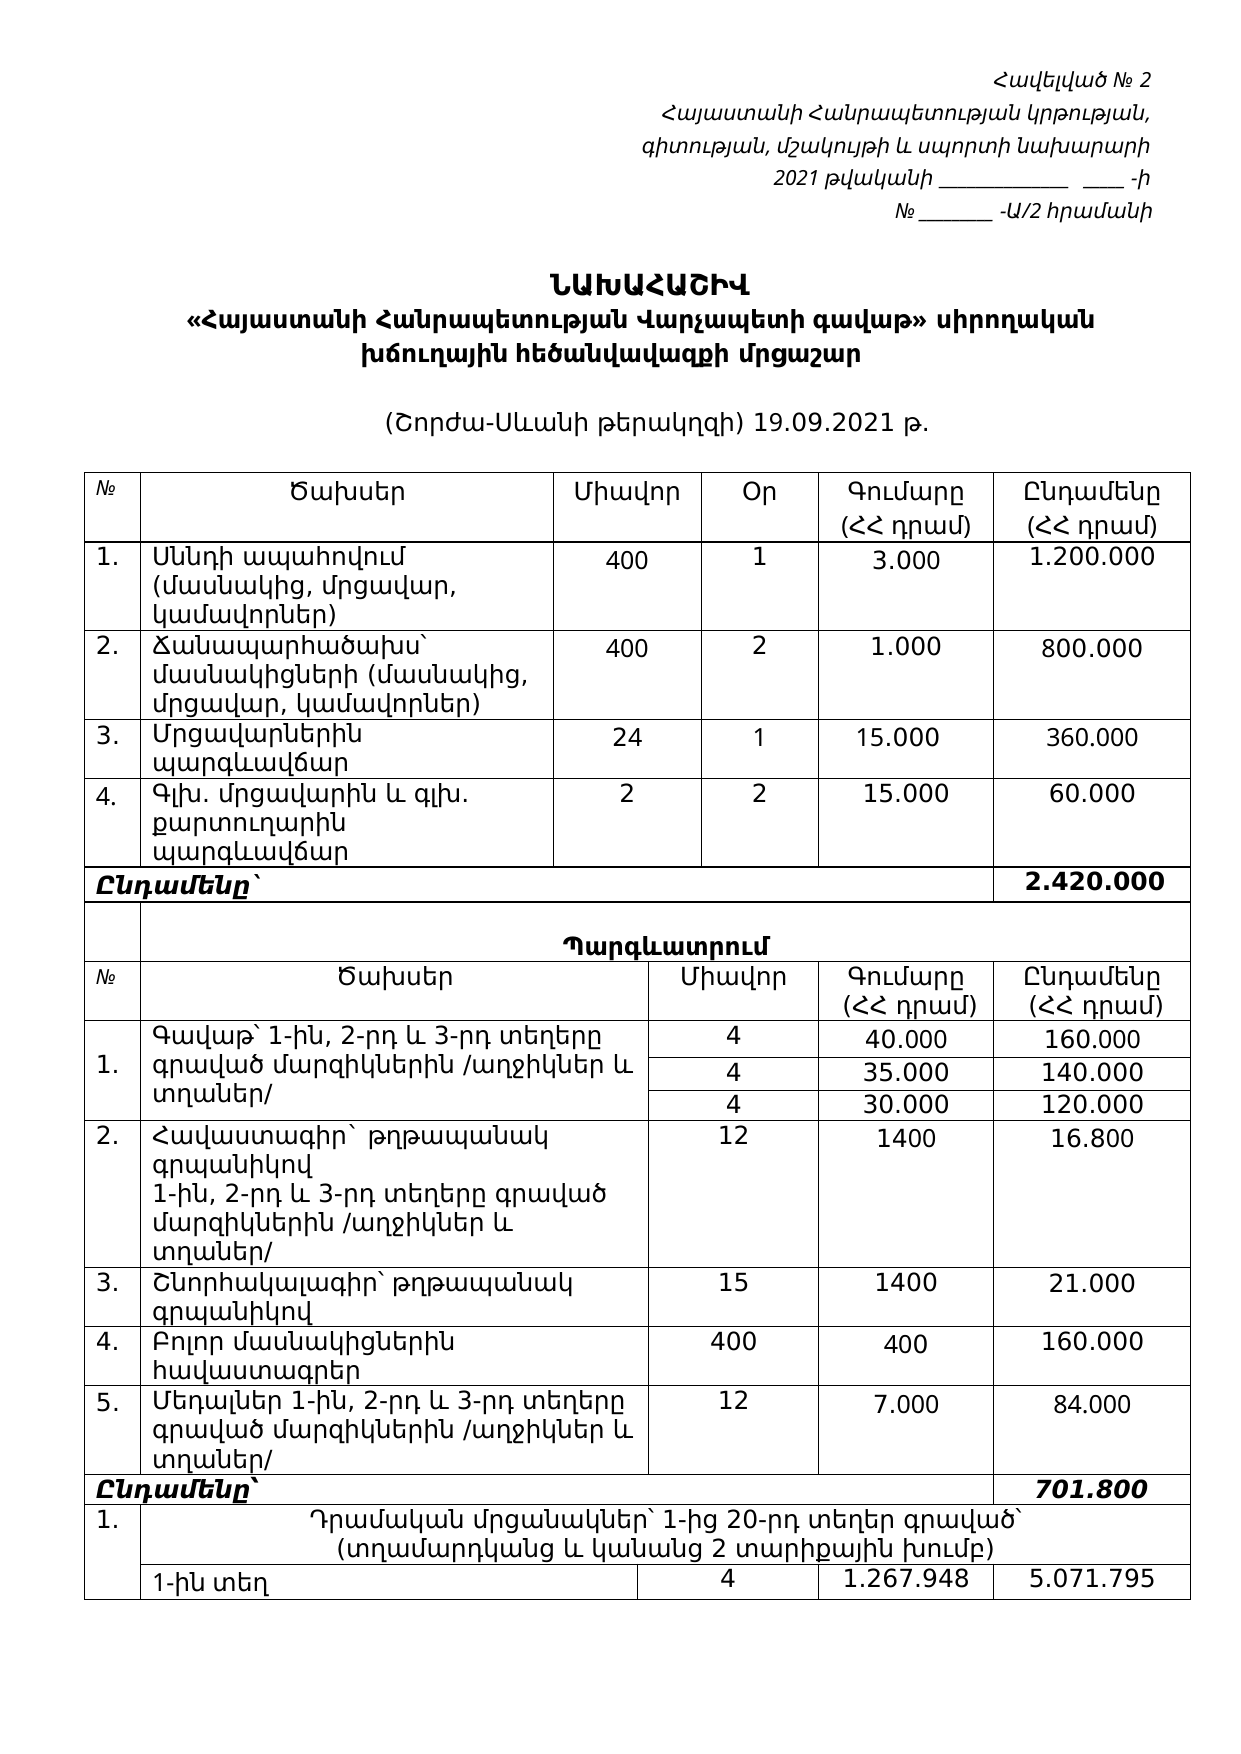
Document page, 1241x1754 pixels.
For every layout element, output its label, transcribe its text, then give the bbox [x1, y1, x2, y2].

table_cell 4. [85, 1327, 140, 1385]
table_cell 5․ [85, 1386, 140, 1474]
table_cell Գումարը (ՀՀ դրամ) [819, 962, 993, 1020]
table_cell 15.000 [819, 779, 993, 866]
table_cell Գլխ. մրցավարին և գլխ. քարտուղարին պարգևավճար [141, 779, 553, 866]
table_cell № [85, 962, 140, 1020]
table_cell 120.000 [994, 1091, 1190, 1120]
table_cell 4 [649, 1058, 818, 1089]
table_cell 400 [649, 1327, 818, 1385]
table_cell 40․000 [819, 1021, 993, 1057]
table_cell 1. [85, 1505, 140, 1599]
table_cell Մրցավարներին պարգևավճար [141, 720, 553, 778]
table_cell 2 [702, 631, 818, 718]
table_cell Հավաստագիր` թղթապանակ գրպանիկով 1-ին, 2-րդ և 3-րդ տեղերը գրաված մարզիկներին /աղջիկներ և տղաներ/ [141, 1121, 648, 1267]
table_cell Ճանապարհածախս՝ մասնակիցների (մասնակից, մրցավար, կամավորներ) [141, 631, 553, 718]
table_cell 4 [649, 1021, 818, 1057]
table_cell Սննդի ապահովում (մասնակից, մրցավար, կամավորներ) [141, 543, 553, 630]
text № _________ -Ա/2 հրամանի [103, 196, 1153, 224]
table_cell 3․000 [819, 543, 993, 630]
table_cell 60.000 [994, 779, 1190, 866]
table_cell 84.000 [994, 1386, 1190, 1474]
table_cell Միավոր [649, 962, 818, 1020]
table_cell Գումարը (ՀՀ դրամ) [819, 473, 993, 541]
table_cell 400 [554, 631, 701, 718]
table_cell 701.800 [994, 1475, 1190, 1504]
table_cell Պարգևատրում [141, 903, 1190, 961]
table_cell № [85, 473, 140, 541]
table_cell 1. [85, 1021, 140, 1120]
table_cell Ընդամենը (ՀՀ դրամ) [994, 962, 1190, 1020]
table_cell Ծախսեր [141, 473, 553, 541]
table_cell 15 [649, 1268, 818, 1326]
table_cell 3․ [85, 720, 140, 778]
text «Հայաստանի Հանրապետության Վարչապետի գավաթ» սիրողական խճուղային հեծանվավազքի մրցաշար [94, 302, 1128, 370]
table_cell 2.420.000 [994, 868, 1190, 901]
table_cell 2. [85, 631, 140, 718]
table_cell Դրամական մրցանակներ՝ 1-ից 20-րդ տեղեր գրաված՝ (տղամարդկանց և կանանց 2 տարիքային խումբ) [141, 1505, 1190, 1563]
table_cell 2 [554, 779, 701, 866]
table_cell 800․000 [994, 631, 1190, 718]
table_cell 1 [702, 720, 818, 778]
table_cell 24 [554, 720, 701, 778]
table_cell 1-ին տեղ [141, 1565, 637, 1599]
table_cell 35.000 [819, 1058, 993, 1089]
table_cell 160.000 [994, 1021, 1190, 1057]
table_cell 12 [649, 1121, 818, 1267]
table_cell 1.267.948 [819, 1565, 993, 1599]
table_cell 15․000 [819, 720, 993, 778]
table_cell Ընդամենը՝ [85, 1475, 993, 1504]
text ՆԱԽԱՀԱՇԻՎ [150, 268, 1090, 302]
table_cell 7.000 [819, 1386, 993, 1474]
table_cell 160.000 [994, 1327, 1190, 1385]
table_cell 360.000 [994, 720, 1190, 778]
table_cell 400 [819, 1327, 993, 1385]
table_cell 4. [85, 779, 140, 866]
table_cell 30.000 [819, 1091, 993, 1120]
table_cell 16.800 [994, 1121, 1190, 1267]
table_cell Ընդամենը` [85, 868, 993, 901]
table_cell 1.200.000 [994, 543, 1190, 630]
table_cell Միավոր [554, 473, 701, 541]
table_cell 2 [702, 779, 818, 866]
table_cell 4 [649, 1091, 818, 1120]
text Հավելված № 2 [103, 66, 1153, 94]
table_cell 140.000 [994, 1058, 1190, 1089]
table_cell Մեդալներ 1-ին, 2-րդ և 3-րդ տեղերը գրաված մարզիկներին /աղջիկներ և տղաներ/ [141, 1386, 648, 1474]
table_cell 1 [702, 543, 818, 630]
table_cell Օր [702, 473, 818, 541]
table_cell Ծախսեր [141, 962, 648, 1020]
table_cell 1400 [819, 1121, 993, 1267]
table_cell 1. [85, 543, 140, 630]
table_cell 5.071.795 [994, 1565, 1190, 1599]
text Հայաստանի Հանրապետության կրթության, գիտության, մշակույթի և սպորտի նախարարի [103, 98, 1153, 159]
table_cell 21․000 [994, 1268, 1190, 1326]
table_cell 1․000 [819, 631, 993, 718]
table_cell 4 [638, 1565, 818, 1599]
table_cell Բոլոր մասնակիցներին հավաստագրեր [141, 1327, 648, 1385]
text 2021 թվականի ______________ _____ -ի [103, 163, 1153, 192]
table_header (Շորժա-Սևանի թերակղզի) 19․09․2021 թ․ [84, 404, 1191, 472]
table_cell Ընդամենը (ՀՀ դրամ) [994, 473, 1190, 541]
table_cell Գավաթ՝ 1-ին, 2-րդ և 3-րդ տեղերը գրաված մարզիկներին /աղջիկներ և տղաներ/ [141, 1021, 648, 1120]
table_cell [85, 903, 140, 961]
table_cell 1400 [819, 1268, 993, 1326]
table_cell Շնորհակալագիր՝ թղթապանակ գրպանիկով [141, 1268, 648, 1326]
table_cell 3. [85, 1268, 140, 1326]
table_cell 2. [85, 1121, 140, 1267]
table_cell 12 [649, 1386, 818, 1474]
table_cell 400 [554, 543, 701, 630]
